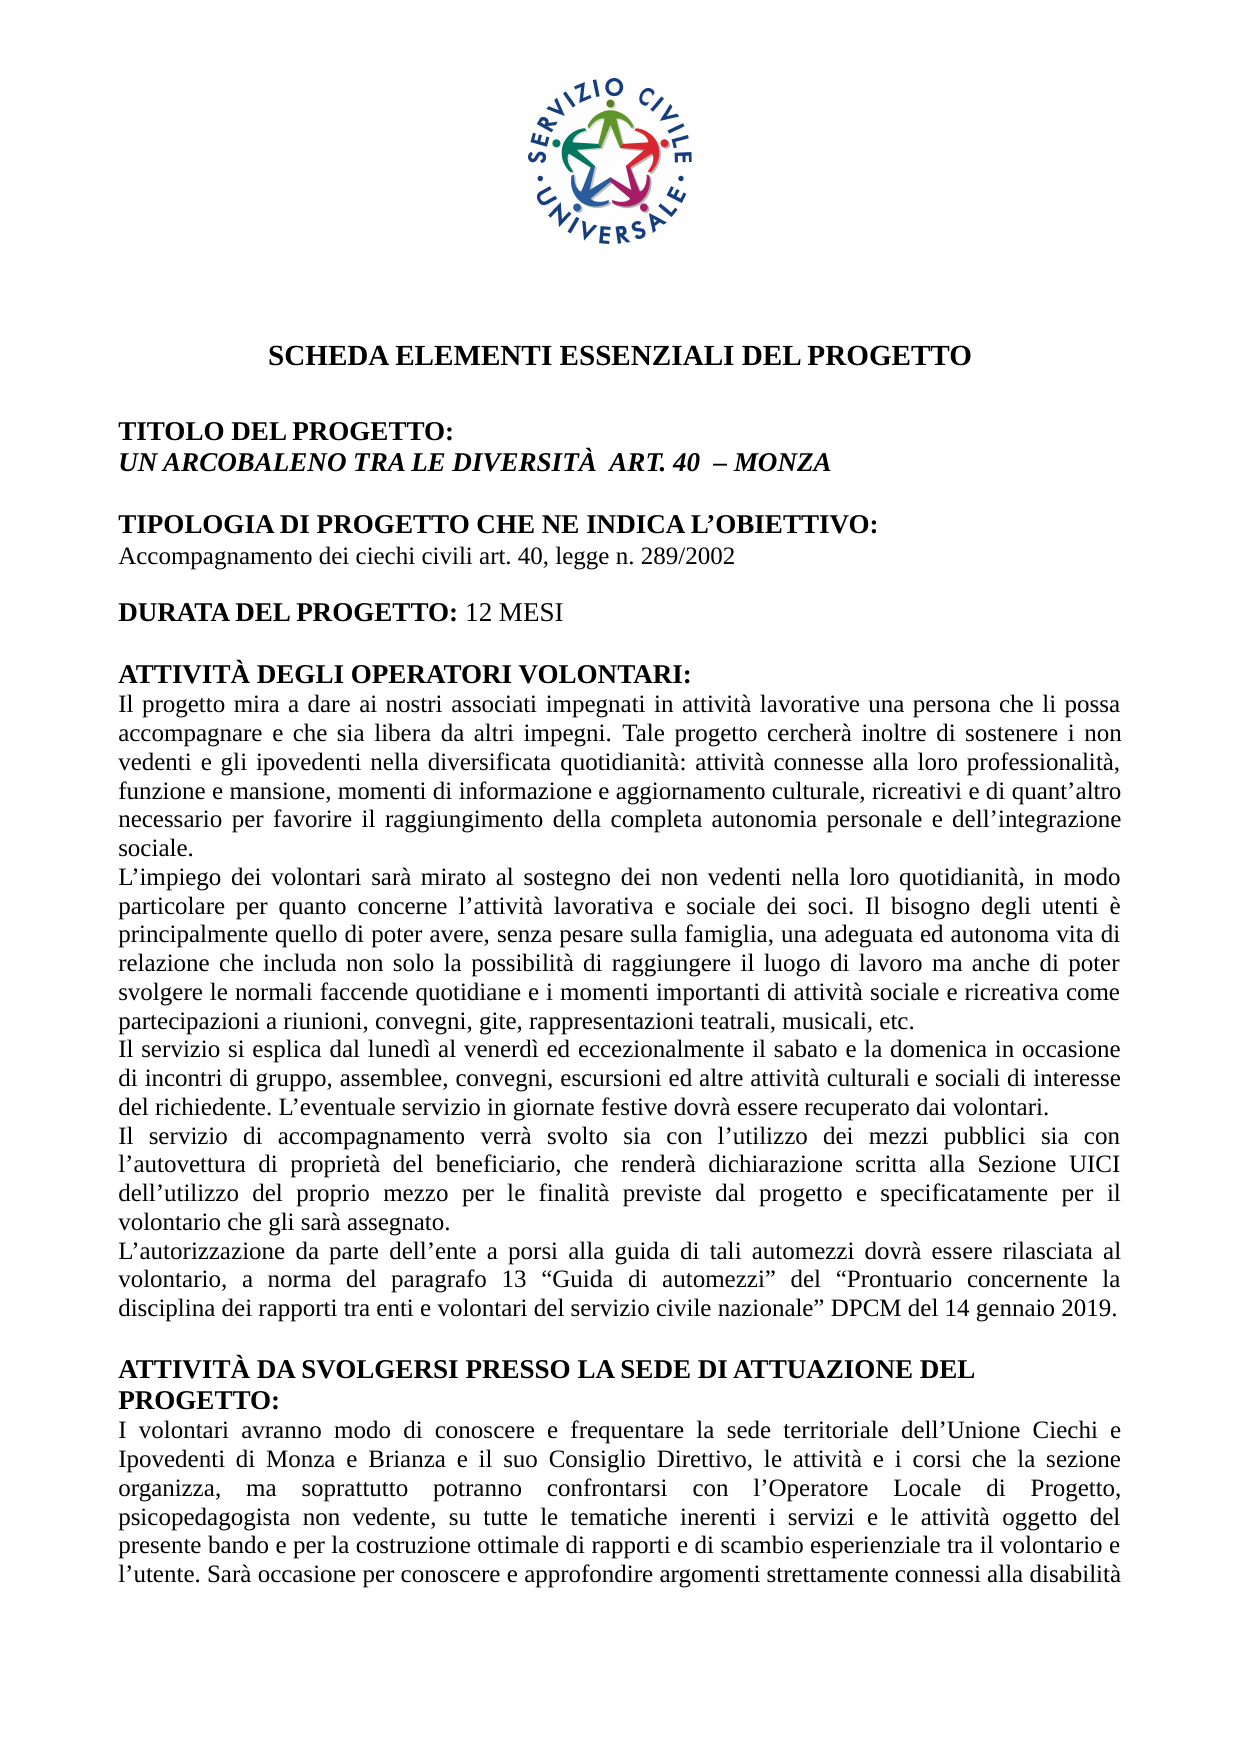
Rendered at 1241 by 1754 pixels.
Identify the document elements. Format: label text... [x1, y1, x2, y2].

text Il servizio si esplica dal lunedì al venerdì ed eccezionalmente il sabato e la domenica in occasione di incontri di gruppo, assemblee, convegni, escursioni ed altre attività culturali e sociali di interesse del richiedente. L’eventuale servizio in giornate festive dovrà essere recuperato dai volontari. [118, 1034, 1122, 1121]
text Il servizio di accompagnamento verrà svolto sia con l’utilizzo dei mezzi pubblici sia con l’autovettura di proprietà del beneficiario, che renderà dichiarazione scritta alla Sezione UICI dell’utilizzo del proprio mezzo per le finalità previste dal progetto e specificatamente per il volontario che gli sarà assegnato. [118, 1121, 1122, 1236]
picture [528, 78, 692, 244]
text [118, 1415, 1122, 1588]
list Accompagnamento dei ciechi civili art. 40, legge n. 289/2002 [118, 540, 1116, 570]
text SCHEDA ELEMENTI ESSENZIALI DEL PROGETTO [118, 338, 1122, 372]
text TITOLO DEL PROGETTO: [118, 415, 1122, 446]
text UN ARCOBALENO TRA LE DIVERSITÀ ART. 40 – MONZA [118, 446, 1122, 477]
text L’impiego dei volontari sarà mirato al sostegno dei non vedenti nella loro quotidianità, in modo particolare per quanto concerne l’attività lavorativa e sociale dei soci. Il bisogno degli utenti è principalmente quello di poter avere, senza pesare sulla famiglia, una adeguata ed autonoma vita di relazione che includa non solo la possibilità di raggiungere il luogo di lavoro ma anche di poter svolgere le normali faccende quotidiane e i momenti importanti di attività sociale e ricreativa come partecipazioni a riunioni, convegni, gite, rappresentazioni teatrali, musicali, etc. [118, 862, 1122, 1034]
text L’autorizzazione da parte dell’ente a porsi alla guida di tali automezzi dovrà essere rilasciata al volontario, a norma del paragrafo 13 “Guida di automezzi” del “Prontuario concernente la disciplina dei rapporti tra enti e volontari del servizio civile nazionale” DPCM del 14 gennaio 2019. [118, 1236, 1122, 1322]
text ATTIVITÀ DA SVOLGERSI PRESSO LA SEDE DI ATTUAZIONE DEL PROGETTO: [118, 1353, 1122, 1415]
text Il progetto mira a dare ai nostri associati impegnati in attività lavorative una persona che li possa accompagnare e che sia libera da altri impegni. Tale progetto cercherà inoltre di sostenere i non vedenti e gli ipovedenti nella diversificata quotidianità: attività connesse alla loro professionalità, funzione e mansione, momenti di informazione e aggiornamento culturale, ricreativi e di quant’altro necessario per favorire il raggiungimento della completa autonomia personale e dell’integrazione sociale. [118, 689, 1122, 862]
text TIPOLOGIA DI PROGETTO CHE NE INDICA L’OBIETTIVO: [118, 508, 1122, 540]
text ATTIVITÀ DEGLI OPERATORI VOLONTARI: [118, 658, 1122, 689]
text DURATA DEL PROGETTO: 12 MESI [118, 596, 1122, 627]
